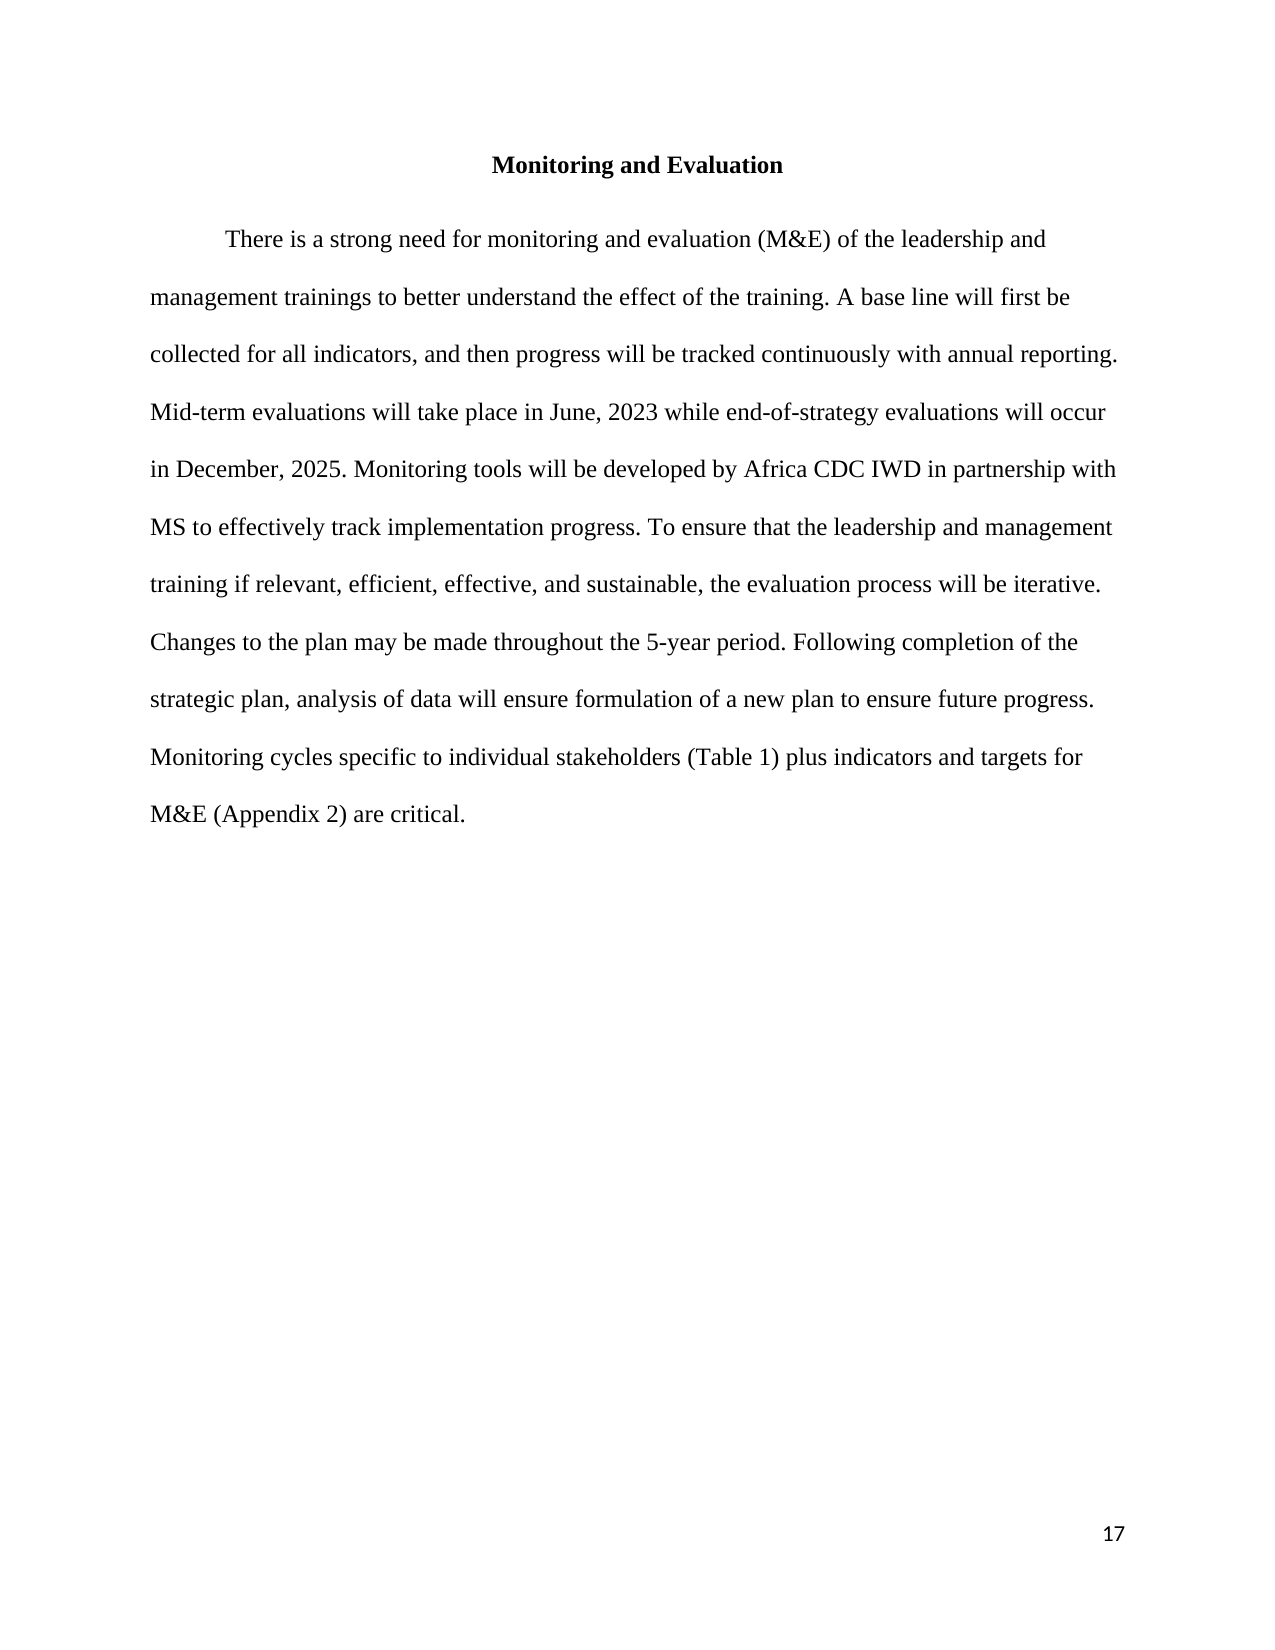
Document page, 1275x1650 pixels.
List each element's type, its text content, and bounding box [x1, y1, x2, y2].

text There is a strong need for monitoring and evaluation (M&E) of the leadership and management trainings to better understand the effect of the training. A base line will first be collected for all indicators, and then progress will be tracked continuously with annual reporting. Mid-term evaluations will take place in June, 2023 while end-of-strategy evaluations will occur in December, 2025. Monitoring tools will be developed by Africa CDC IWD in partnership with MS to effectively track implementation progress. To ensure that the leadership and management training if relevant, efficient, effective, and sustainable, the evaluation process will be iterative. Changes to the plan may be made throughout the 5-year period. Following completion of the strategic plan, analysis of data will ensure formulation of a new plan to ensure future progress. Monitoring cycles specific to individual stakeholders (Table 1) plus indicators and targets for M&E (Appendix 2) are critical. [150, 224, 1125, 828]
text Monitoring and Evaluation [150, 150, 1125, 179]
